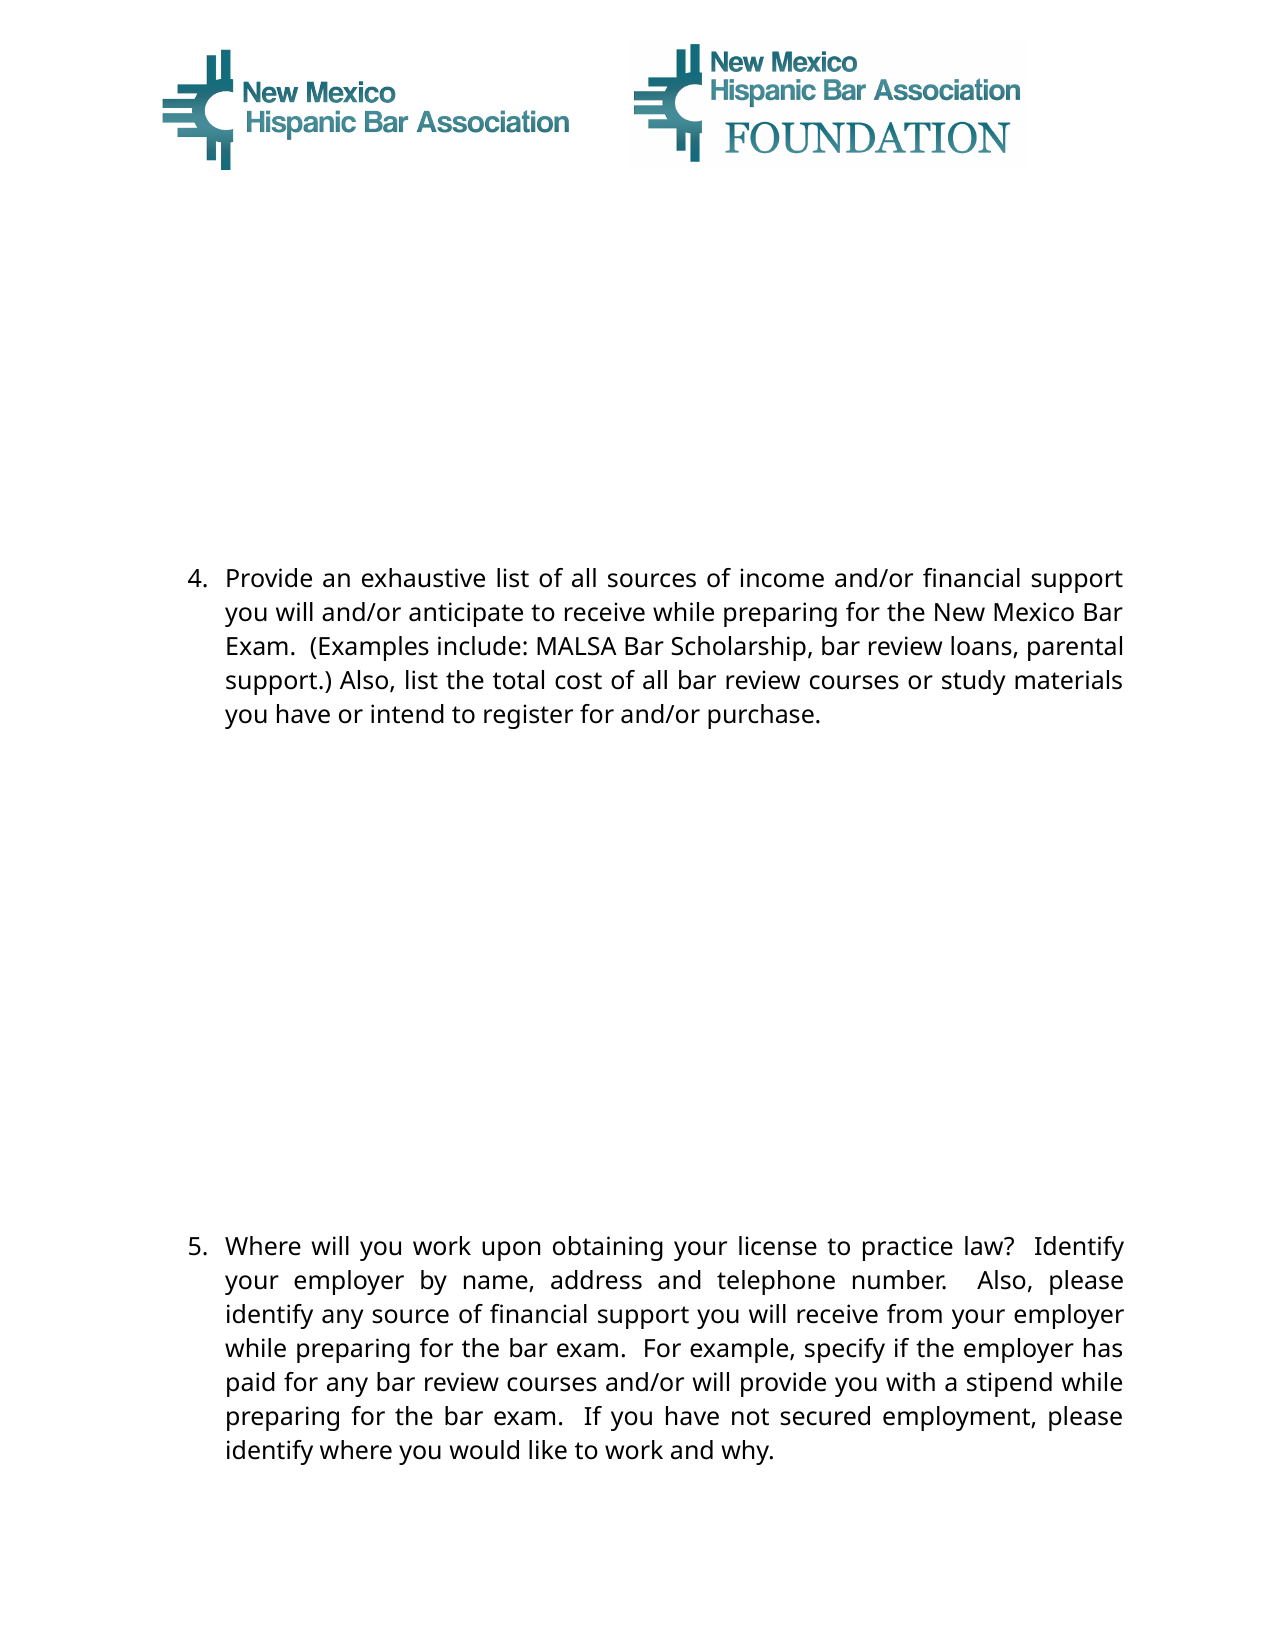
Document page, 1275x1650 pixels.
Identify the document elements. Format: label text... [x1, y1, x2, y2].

picture [627, 38, 1029, 170]
list Where will you work upon obtaining your license to practice law? Identify your employer by name, address and telephone number. Also, please identify any source of financial support you will receive from your employer while preparing for the bar exam. For example, specify if the employer has paid for any bar review courses and/or will provide you with a stipend while preparing for the bar exam. If you have not secured employment, please identify where you would like to work and why. [187, 1228, 1125, 1467]
picture [150, 30, 581, 170]
list Provide an exhaustive list of all sources of income and/or financial support you will and/or anticipate to receive while preparing for the New Mexico Bar Exam. (Examples include: MALSA Bar Scholarship, bar review loans, parental support.) Also, list the total cost of all bar review courses or study materials you have or intend to register for and/or purchase. [187, 560, 1125, 731]
